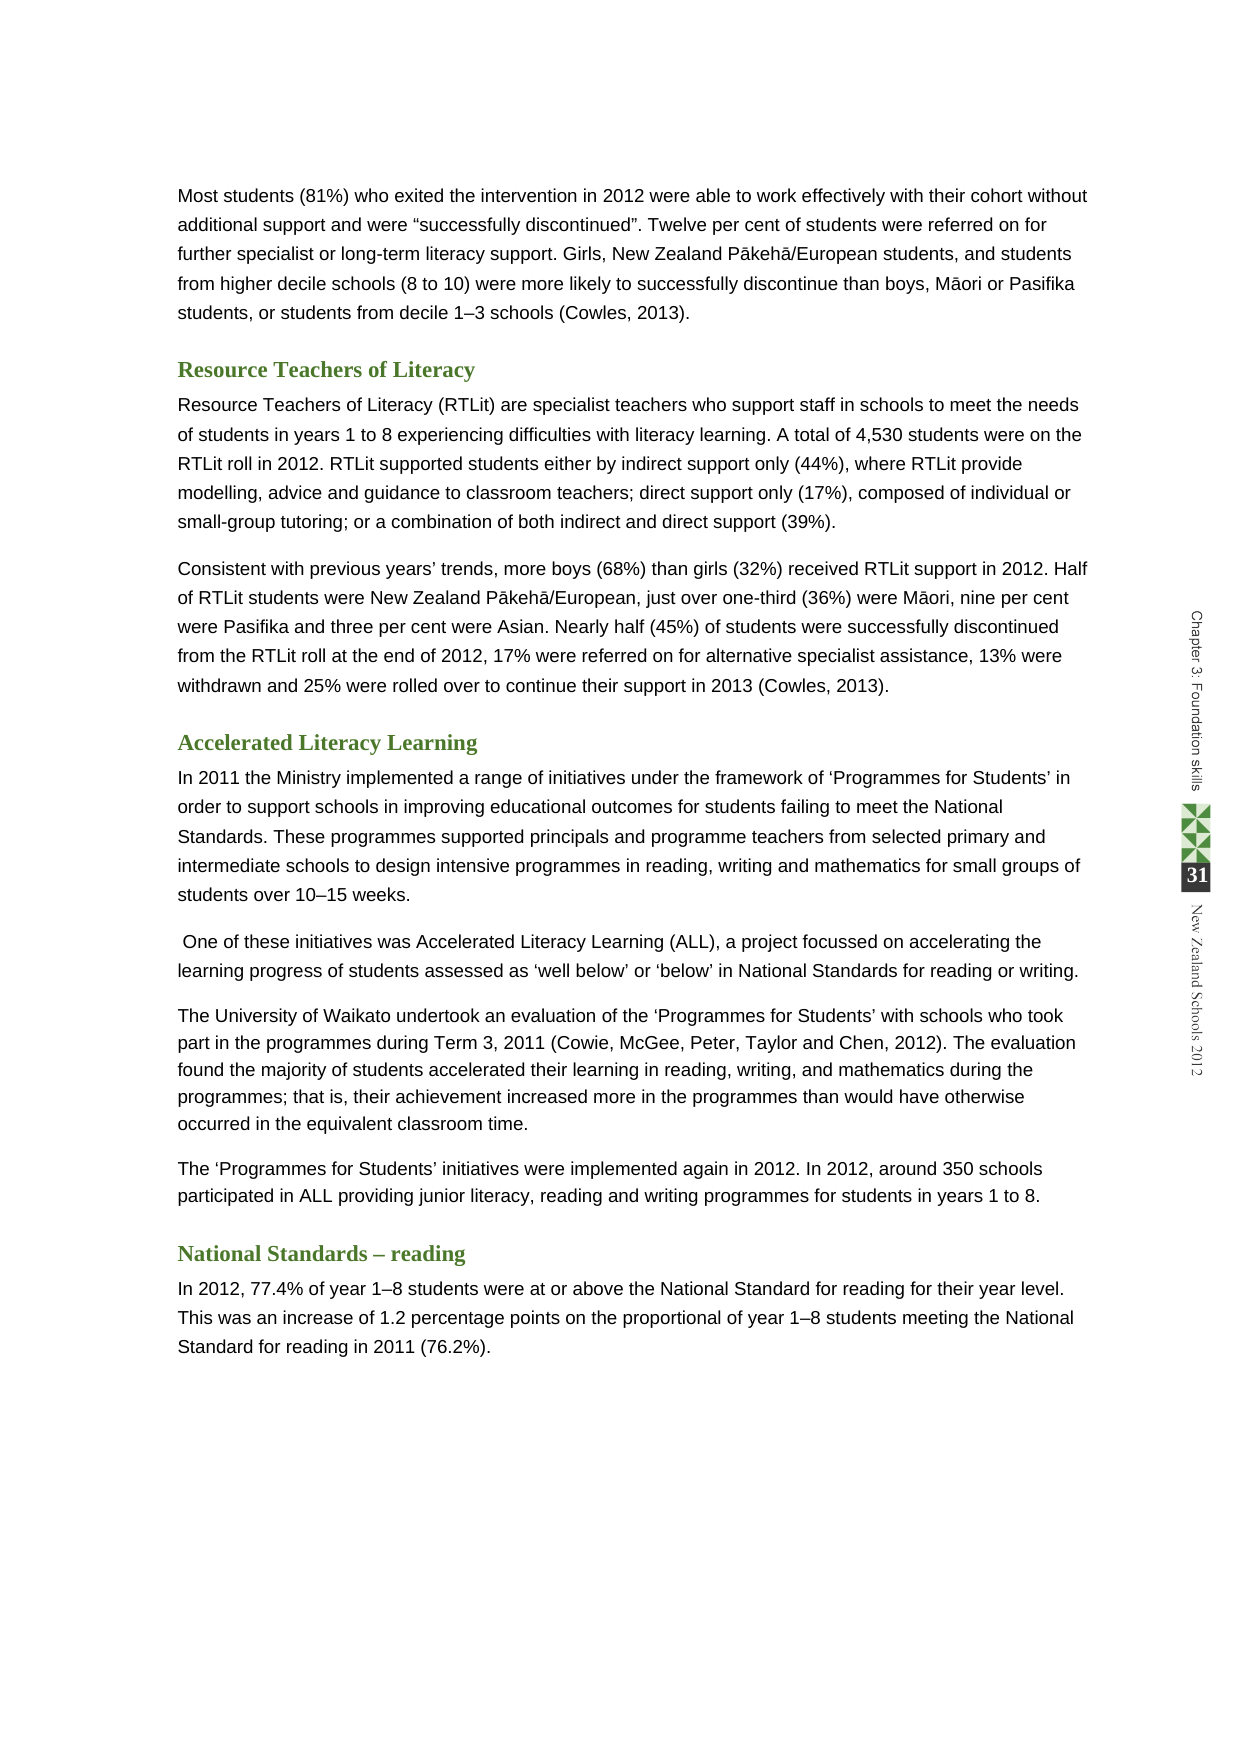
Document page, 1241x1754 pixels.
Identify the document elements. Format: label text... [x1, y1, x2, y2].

text Consistent with previous years’ trends, more boys (68%) than girls (32%) received RTLit support in 2012. Half of RTLit students were New Zealand Pākehā/European, just over one-third (36%) were Māori, nine per cent were Pasifika and three per cent were Asian. Nearly half (45%) of students were successfully discontinued from the RTLit roll at the end of 2012, 17% were referred on for alternative specialist assistance, 13% were withdrawn and 25% were rolled over to continue their support in 2013 (Cowles, 2013). [177, 550, 1098, 696]
text The ‘Programmes for Students’ initiatives were implemented again in 2012. In 2012, around 350 schools participated in ALL providing junior literacy, reading and writing programmes for students in years 1 to 8. [177, 1152, 1098, 1206]
text Most students (81%) who exited the intervention in 2012 were able to work effectively with their cohort without additional support and were “successfully discontinued”. Twelve per cent of students were referred on for further specialist or long-term literacy support. Girls, New Zealand Pākehā/European students, and students from higher decile schools (8 to 10) were more likely to successfully discontinue than boys, Māori or Pasifika students, or students from decile 1–3 schools (Cowles, 2013). [177, 177, 1098, 323]
subtitle National Standards – reading [177, 1240, 1098, 1266]
text In 2011 the Ministry implemented a range of initiatives under the framework of ‘Programmes for Students’ in order to support schools in improving educational outcomes for students failing to meet the National Standards. These programmes supported principals and programme teachers from selected primary and intermediate schools to design intensive programmes in reading, writing and mathematics for small groups of students over 10–15 weeks. [177, 759, 1098, 905]
picture [1181, 610, 1211, 1076]
text In 2012, 77.4% of year 1–8 students were at or above the National Standard for reading for their year level. This was an increase of 1.2 percentage points on the proportional of year 1–8 students meeting the National Standard for reading in 2011 (76.2%). [177, 1270, 1098, 1357]
text The University of Waikato undertook an evaluation of the ‘Programmes for Students’ with schools who took part in the programmes during Term 3, 2011 (Cowie, McGee, Peter, Taylor and Chen, 2012). The evaluation found the majority of students accelerated their learning in reading, writing, and mathematics during the programmes; that is, their achievement increased more in the programmes than would have otherwise occurred in the equivalent classroom time. [177, 999, 1098, 1134]
subtitle Resource Teachers of Literacy [177, 356, 1098, 383]
text Resource Teachers of Literacy (RTLit) are specialist teachers who support staff in schools to meet the needs of students in years 1 to 8 experiencing difficulties with literacy learning. A total of 4,530 students were on the RTLit roll in 2012. RTLit supported students either by indirect support only (44%), where RTLit provide modelling, advice and guidance to classroom teachers; direct support only (17%), composed of individual or small-group tutoring; or a combination of both indirect and direct support (39%). [177, 387, 1098, 532]
text One of these initiatives was Accelerated Literacy Learning (ALL), a project focussed on accelerating the learning progress of students assessed as ‘well below’ or ‘below’ in National Standards for reading or writing. [177, 923, 1098, 981]
subtitle Accelerated Literacy Learning [177, 729, 1098, 756]
